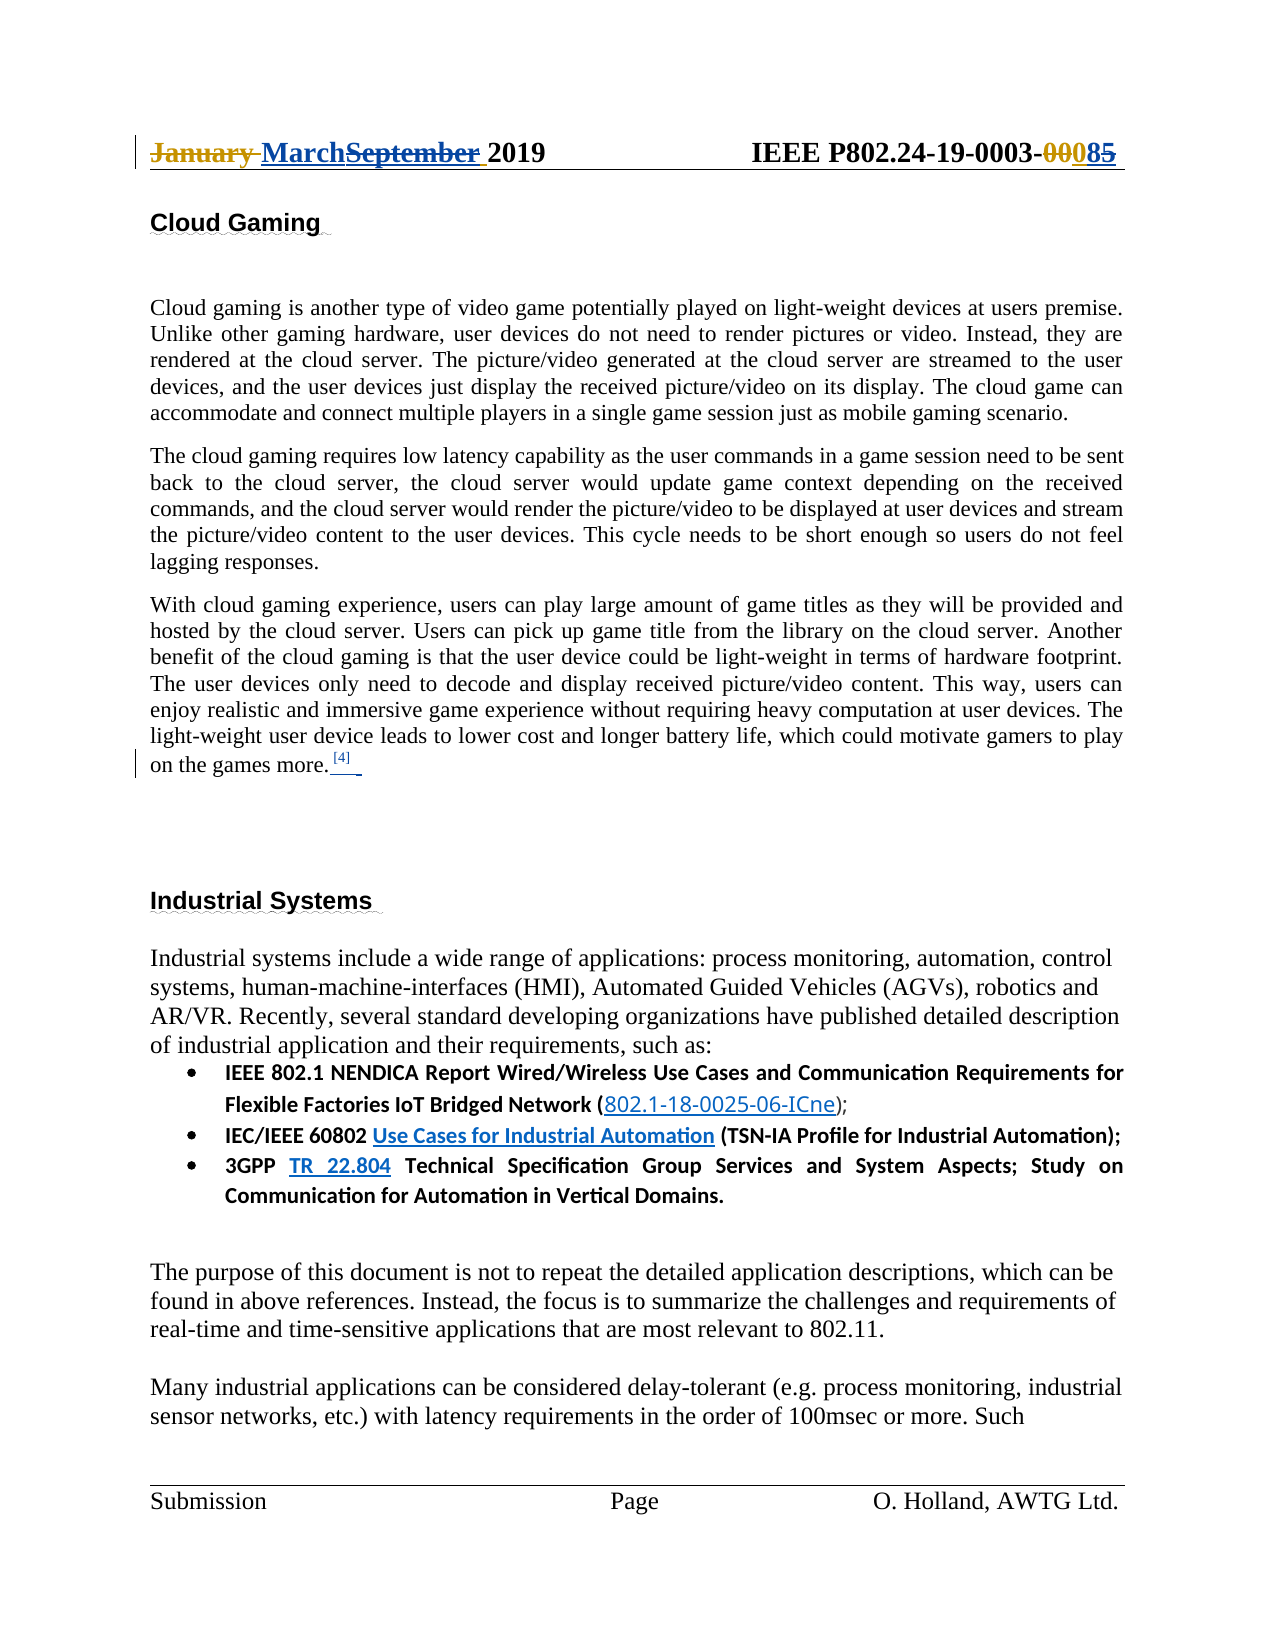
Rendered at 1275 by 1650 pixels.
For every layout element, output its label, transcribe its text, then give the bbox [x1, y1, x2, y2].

subtitle Industrial Systems [150, 886, 1125, 915]
text Industrial systems include a wide range of applications: process monitoring, automation, control systems, human-machine-interfaces (HMI), Automated Guided Vehicles (AGVs), robotics and AR/VR. Recently, several standard developing organizations have published detailed description of industrial application and their requirements, such as: [150, 943, 1125, 1058]
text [150, 1372, 1125, 1429]
list IEC/IEEE 60802 Use Cases for Industrial Automation (TSN-IA Profile for Industrial Automation); [187, 1121, 1125, 1149]
subtitle Cloud Gaming [150, 208, 1125, 236]
text Cloud gaming is another type of video game potentially played on light-weight devices at users premise. Unlike other gaming hardware, user devices do not need to render pictures or video. Instead, they are rendered at the cloud server. The picture/video generated at the cloud server are streamed to the user devices, and the user devices just display the received picture/video on its display. The cloud game can accommodate and connect multiple players in a single game session just as mobile gaming scenario. [150, 294, 1125, 426]
text With cloud gaming experience, users can play large amount of game titles as they will be provided and hosted by the cloud server. Users can pick up game title from the library on the cloud server. Another benefit of the cloud gaming is that the user device could be light-weight in terms of hardware footprint. The user devices only need to decode and display received picture/video content. This way, users can enjoy realistic and immersive game experience without requiring heavy computation at user devices. The light-weight user device leads to lower cost and longer battery life, which could motivate gamers to play on the games more. [150, 591, 1125, 778]
text The cloud gaming requires low latency capability as the user commands in a game session need to be sent back to the cloud server, the cloud server would update game context depending on the received commands, and the cloud server would render the picture/video to be displayed at user devices and stream the picture/video content to the user devices. This cycle needs to be short enough so users do not feel lagging responses. [150, 442, 1125, 574]
list IEEE 802.1 NENDICA Report Wired/Wireless Use Cases and Communication Requirements for Flexible Factories IoT Bridged Network (802.1-18-0025-06-ICne); [187, 1058, 1125, 1119]
text The purpose of this document is not to repeat the detailed application descriptions, which can be found in above references. Instead, the focus is to summarize the challenges and requirements of real-time and time-sensitive applications that are most relevant to 802.11. [150, 1257, 1125, 1343]
list 3GPP TR 22.804 Technical Specification Group Services and System Aspects; Study on Communication for Automation in Vertical Domains. [187, 1151, 1125, 1209]
